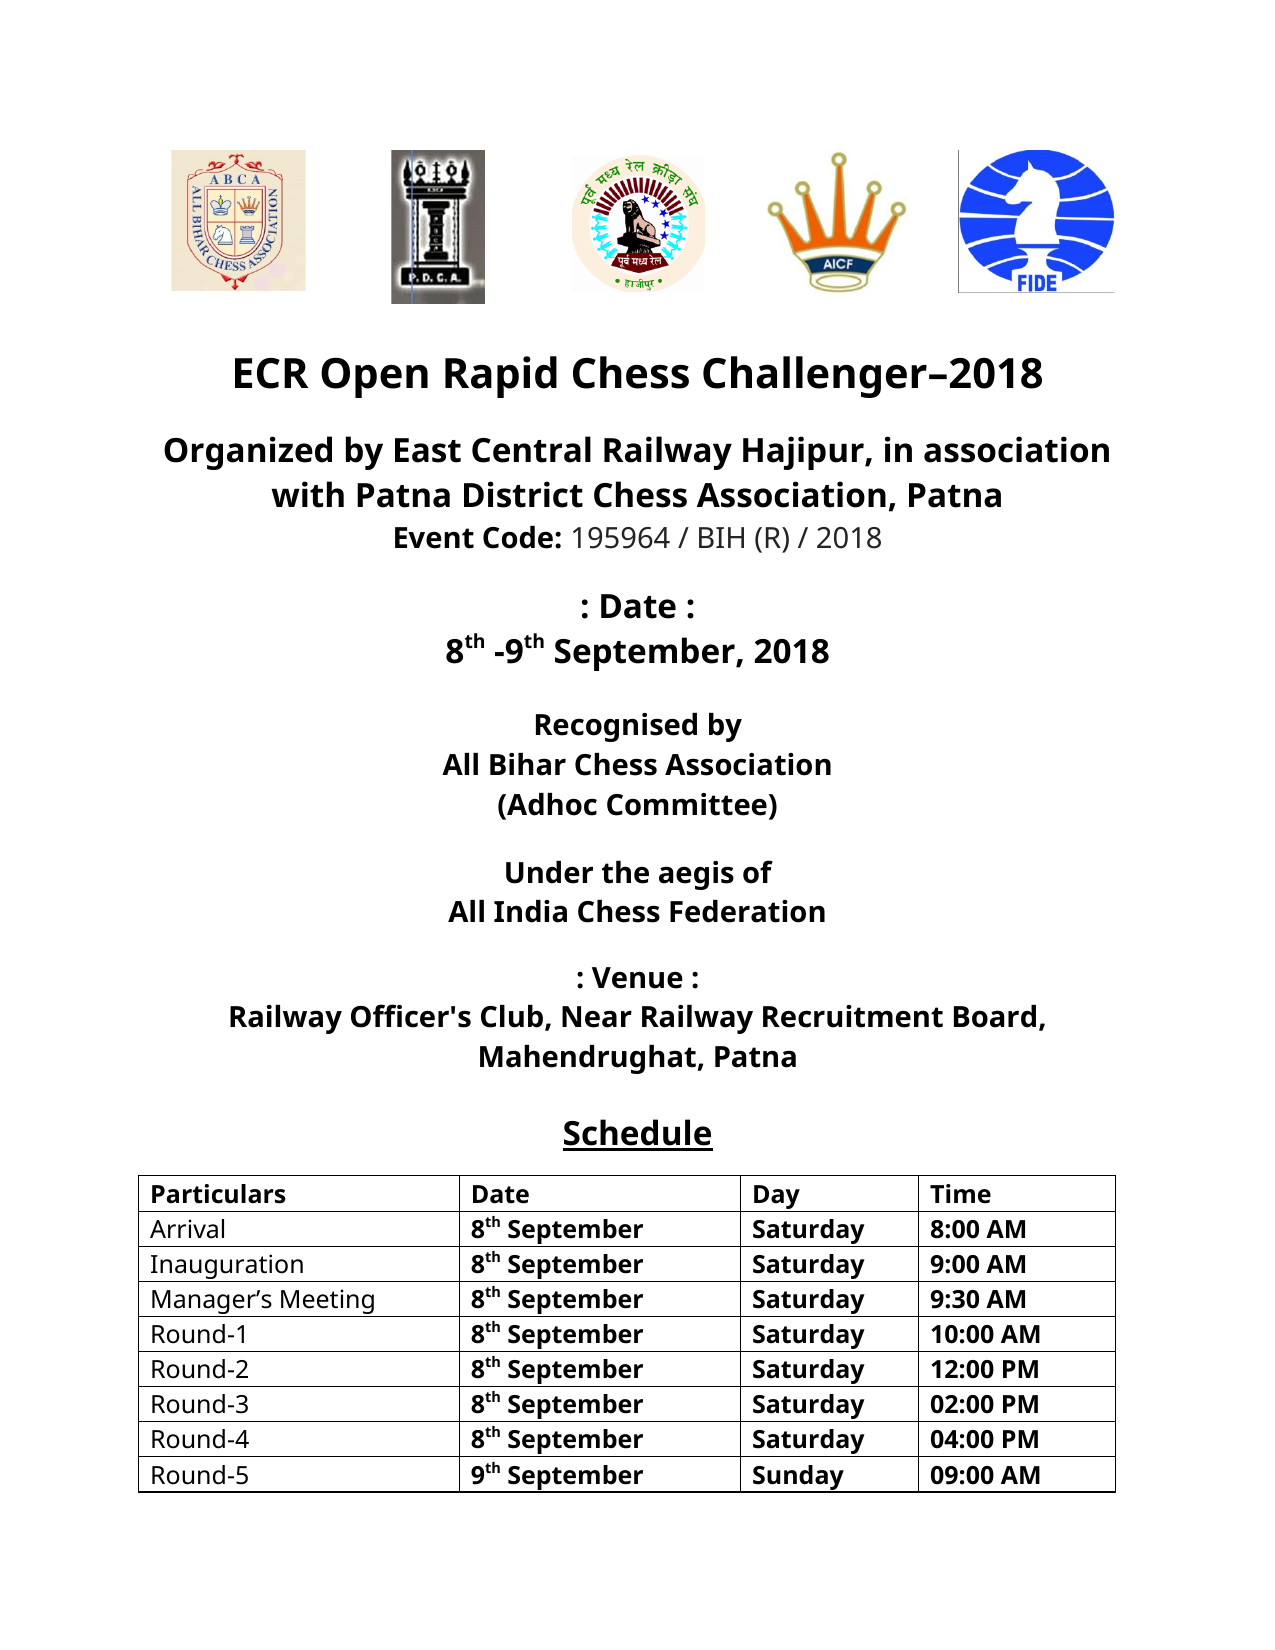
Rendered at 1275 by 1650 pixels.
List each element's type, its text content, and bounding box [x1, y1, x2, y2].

table_cell Saturday [741, 1352, 918, 1386]
table_cell Round-1 [139, 1317, 459, 1351]
table_cell Inauguration [139, 1247, 459, 1281]
text Schedule [150, 1110, 1125, 1156]
text Railway Officer's Club, Near Railway Recruitment Board, Mahendrughat, Patna [150, 997, 477, 1076]
text Recognised by [150, 704, 1125, 744]
text : Venue : [150, 957, 1125, 997]
table_cell Saturday [741, 1247, 918, 1281]
picture [767, 150, 907, 300]
table_cell Saturday [741, 1282, 918, 1316]
table_cell Round-5 [139, 1457, 459, 1491]
table_header Date [460, 1176, 740, 1211]
table_cell 8th September [460, 1282, 740, 1316]
table_header Day [741, 1176, 918, 1211]
picture [958, 150, 1115, 293]
text (Adhoc Committee) [150, 784, 1125, 824]
table_header [737, 150, 937, 327]
text Under the aegis of [150, 852, 1125, 892]
table_cell Sunday [741, 1457, 918, 1491]
table_header [139, 150, 338, 327]
table_cell Saturday [741, 1422, 918, 1456]
text Organized by East Central Railway Hajipur, in association with Patna District Chess Association, Patna [150, 426, 1125, 517]
picture [391, 150, 485, 304]
table_cell Saturday [741, 1387, 918, 1421]
table_cell Round-2 [139, 1352, 459, 1386]
table_cell 8:00 AM [919, 1212, 1115, 1246]
table_cell 8th September [460, 1247, 740, 1281]
table_cell Saturday [741, 1212, 918, 1246]
text Railway Officer's Club, Near Railway Recruitment Board, Mahendrughat, Patna [798, 997, 1125, 1076]
table_cell Round-4 [139, 1422, 459, 1456]
text 8th -9th September, 2018 [150, 628, 1125, 673]
table_header Time [919, 1176, 1115, 1211]
table_cell 8th September [460, 1352, 740, 1386]
table_header [338, 150, 538, 327]
table_cell Arrival [139, 1212, 459, 1246]
table_cell 8th September [460, 1212, 740, 1246]
table_cell 9:00 AM [919, 1247, 1115, 1281]
picture [570, 155, 705, 290]
table_header [538, 150, 737, 327]
table_cell Manager’s Meeting [139, 1282, 459, 1316]
table_header [937, 150, 1136, 327]
picture [171, 150, 306, 291]
table_cell 10:00 AM [919, 1317, 1115, 1351]
table_header Particulars [139, 1176, 459, 1211]
table_cell 8th September [460, 1317, 740, 1351]
table_cell Saturday [741, 1317, 918, 1351]
text ECR Open Rapid Chess Challenger–2018 [150, 344, 1125, 401]
table_cell 9:30 AM [919, 1282, 1115, 1316]
table_cell 02:00 PM [919, 1387, 1115, 1421]
table_cell Round-3 [139, 1387, 459, 1421]
table_cell 8th September [460, 1422, 740, 1456]
table_cell 09:00 AM [919, 1457, 1115, 1491]
table_cell 9th September [460, 1457, 740, 1491]
table_cell 12:00 PM [919, 1352, 1115, 1386]
table_cell 04:00 PM [919, 1422, 1115, 1456]
table_cell 8th September [460, 1387, 740, 1421]
subtitle Event Code: 195964 / BIH (R) / 2018 [150, 517, 1125, 557]
text All Bihar Chess Association [150, 744, 1125, 784]
text : Date : [150, 582, 1125, 628]
text All India Chess Federation [150, 892, 1125, 931]
